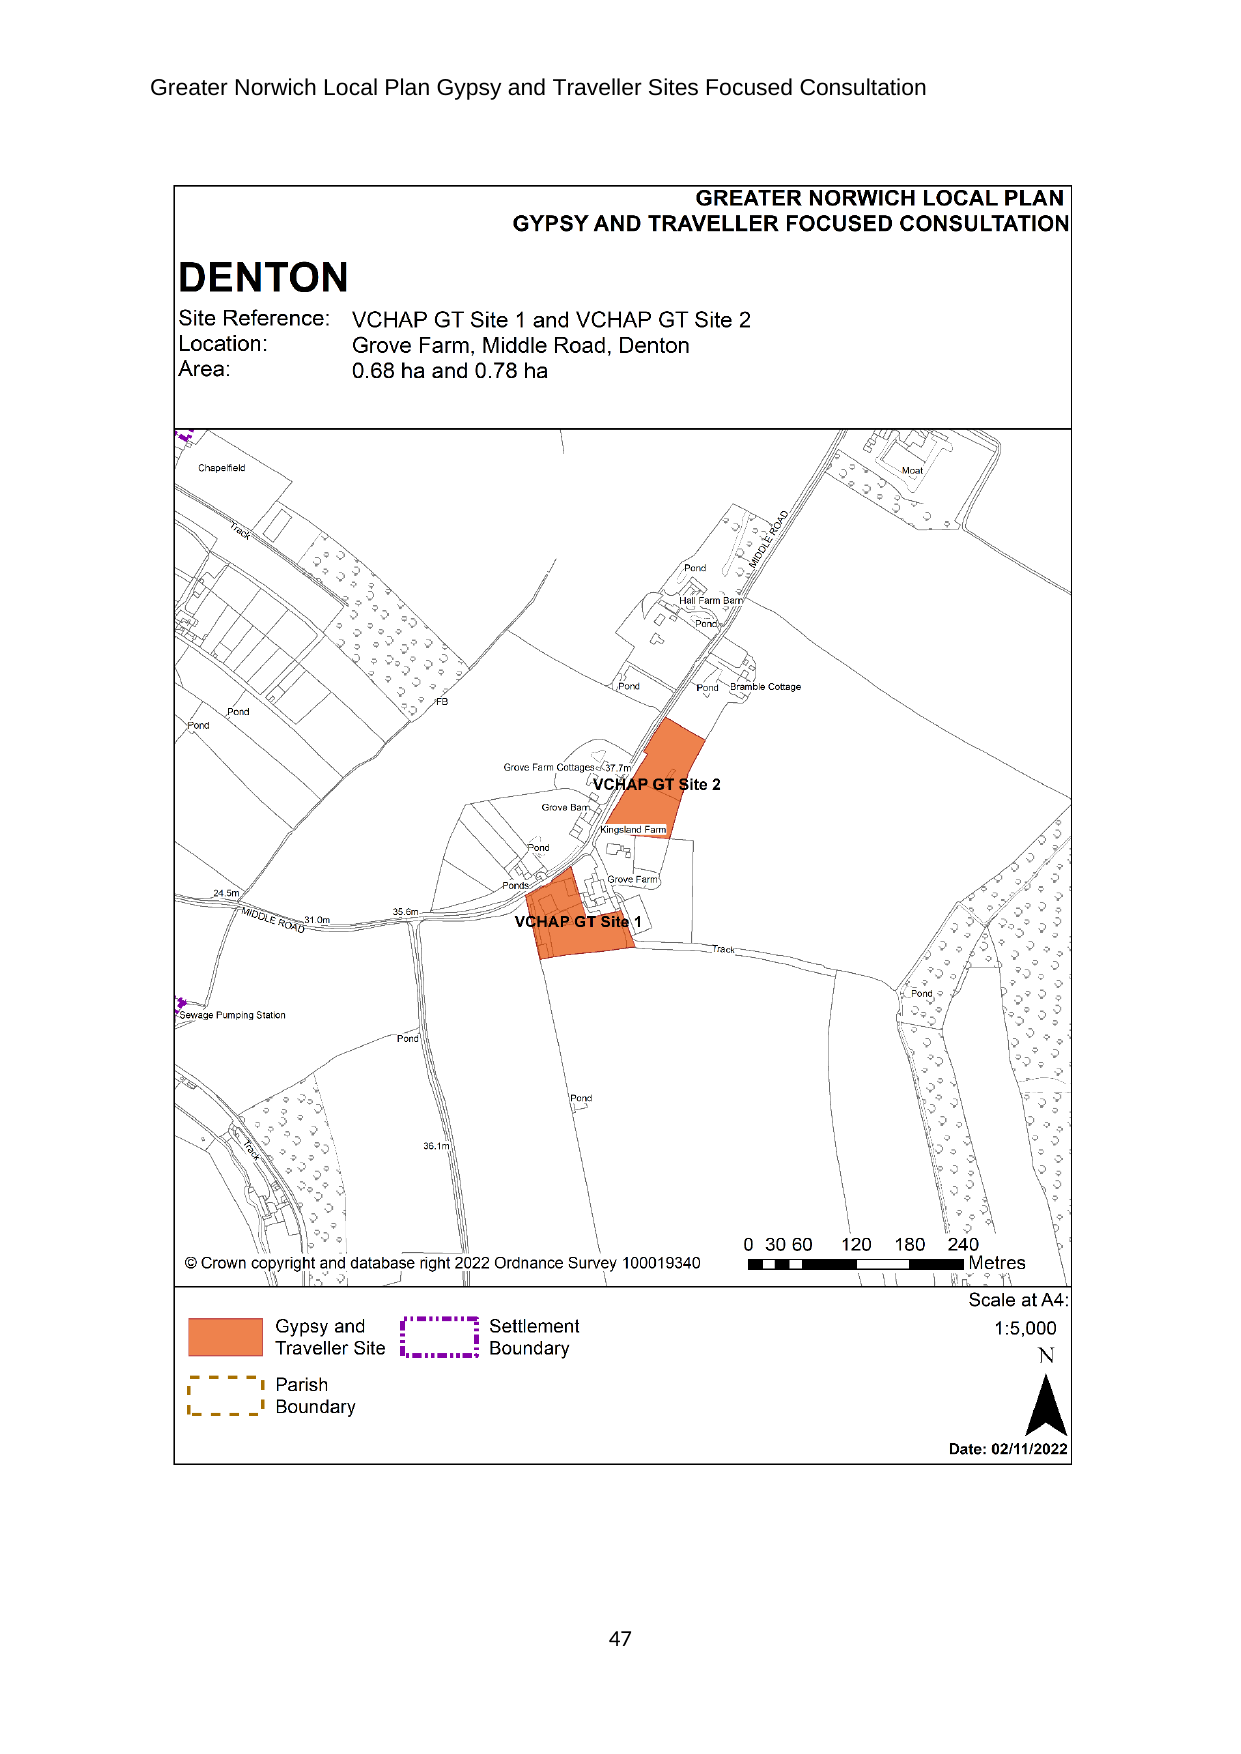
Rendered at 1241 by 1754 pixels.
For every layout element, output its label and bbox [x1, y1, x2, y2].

picture [150, 156, 1091, 1485]
